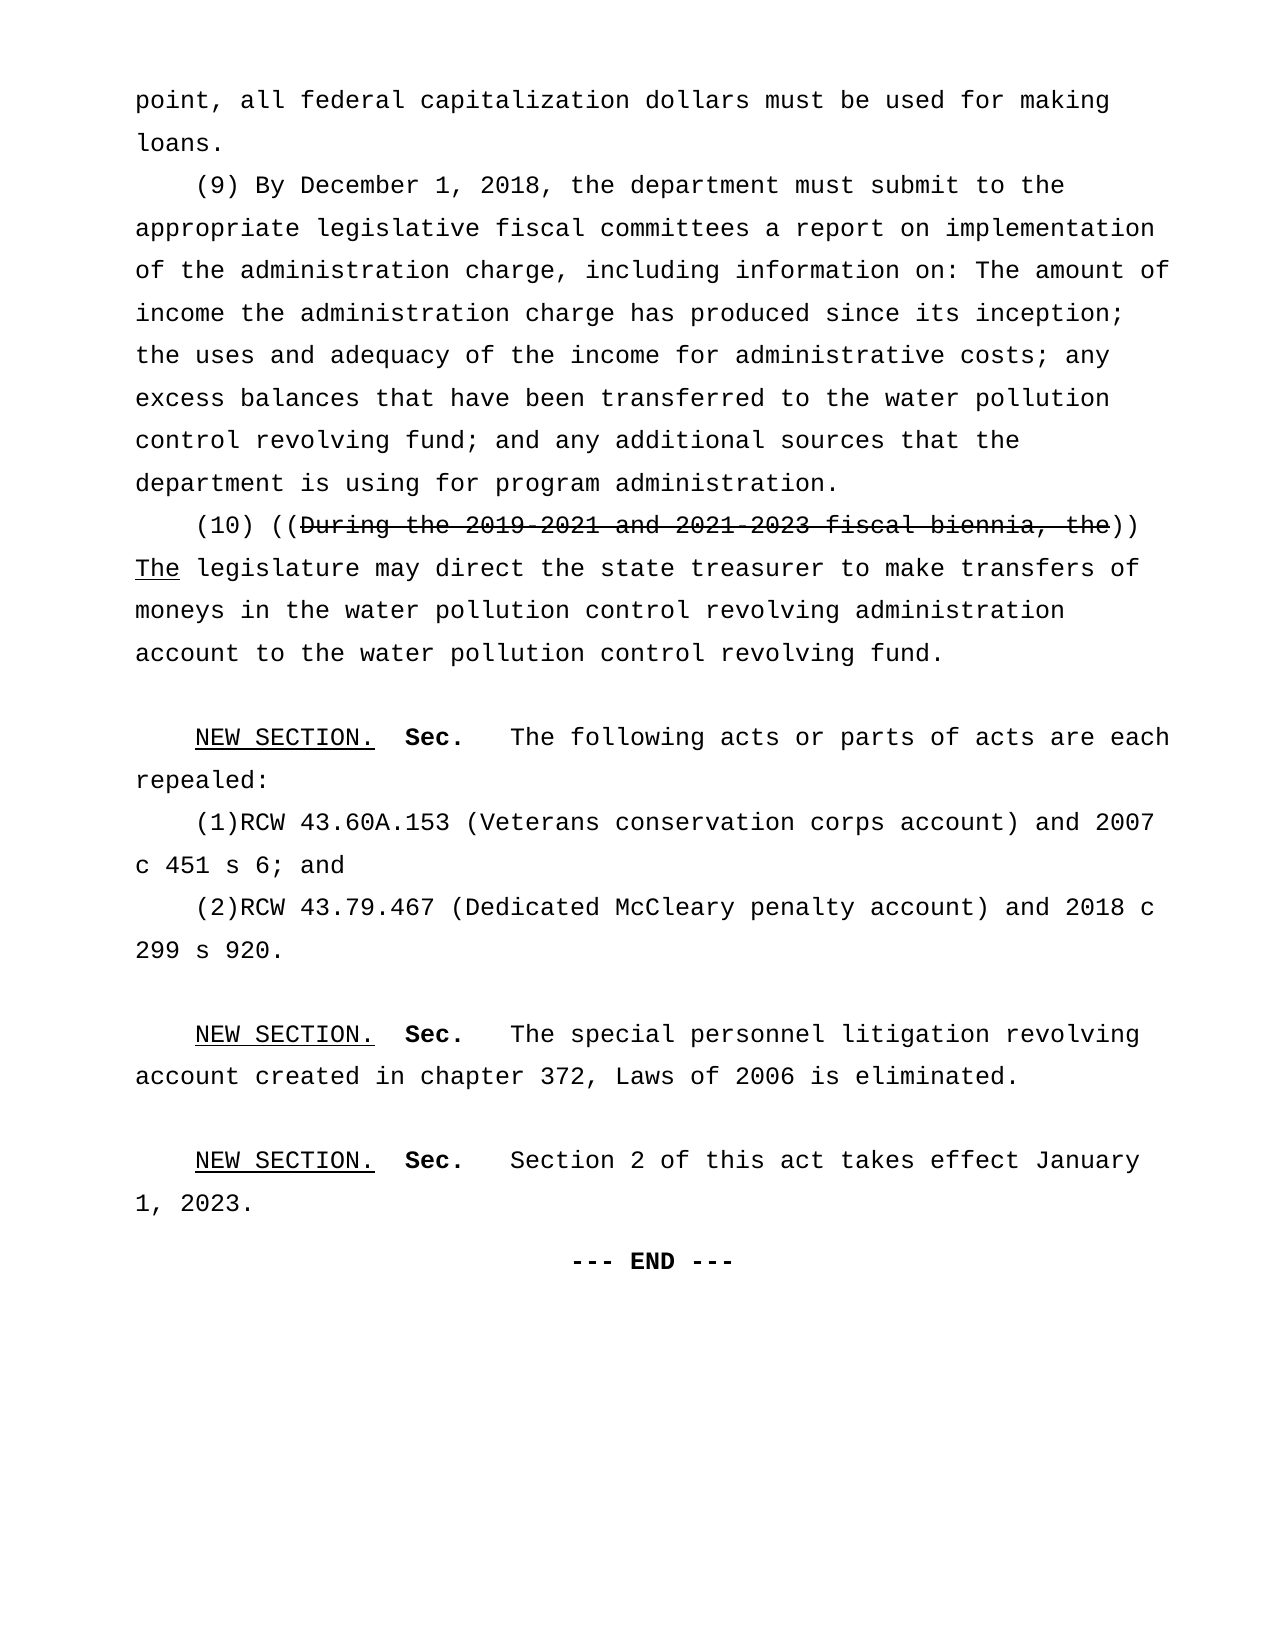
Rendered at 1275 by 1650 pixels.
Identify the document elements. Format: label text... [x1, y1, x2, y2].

text NEW SECTION. Sec. The following acts or parts of acts are each repealed: [135, 712, 1170, 797]
text NEW SECTION. Sec. The special personnel litigation revolving account created in chapter 372, Laws of 2006 is eliminated. [135, 1008, 1170, 1093]
text NEW SECTION. Sec. Section 2 of this act takes effect January 1, 2023. [135, 1135, 1170, 1220]
text (9) By December 1, 2018, the department must submit to the appropriate legislative fiscal committees a report on implementation of the administration charge, including information on: The amount of income the administration charge has produced since its inception; the uses and adequacy of the income for administrative costs; any excess balances that have been transferred to the water pollution control revolving fund; and any additional sources that the department is using for program administration. [135, 160, 1170, 500]
text (1)RCW 43.60A.153 (Veterans conservation corps account) and 2007 c 451 s 6; and [135, 797, 1170, 882]
text (2)RCW 43.79.467 (Dedicated McCleary penalty account) and 2018 c 299 s 920. [135, 882, 1170, 967]
text --- END --- [135, 1248, 1170, 1277]
text (10) ((During the 2019-2021 and 2021-2023 fiscal biennia, the)) The legislature may direct the state treasurer to make transfers of moneys in the water pollution control revolving administration account to the water pollution control revolving fund. [135, 500, 1170, 670]
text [135, 75, 1170, 160]
